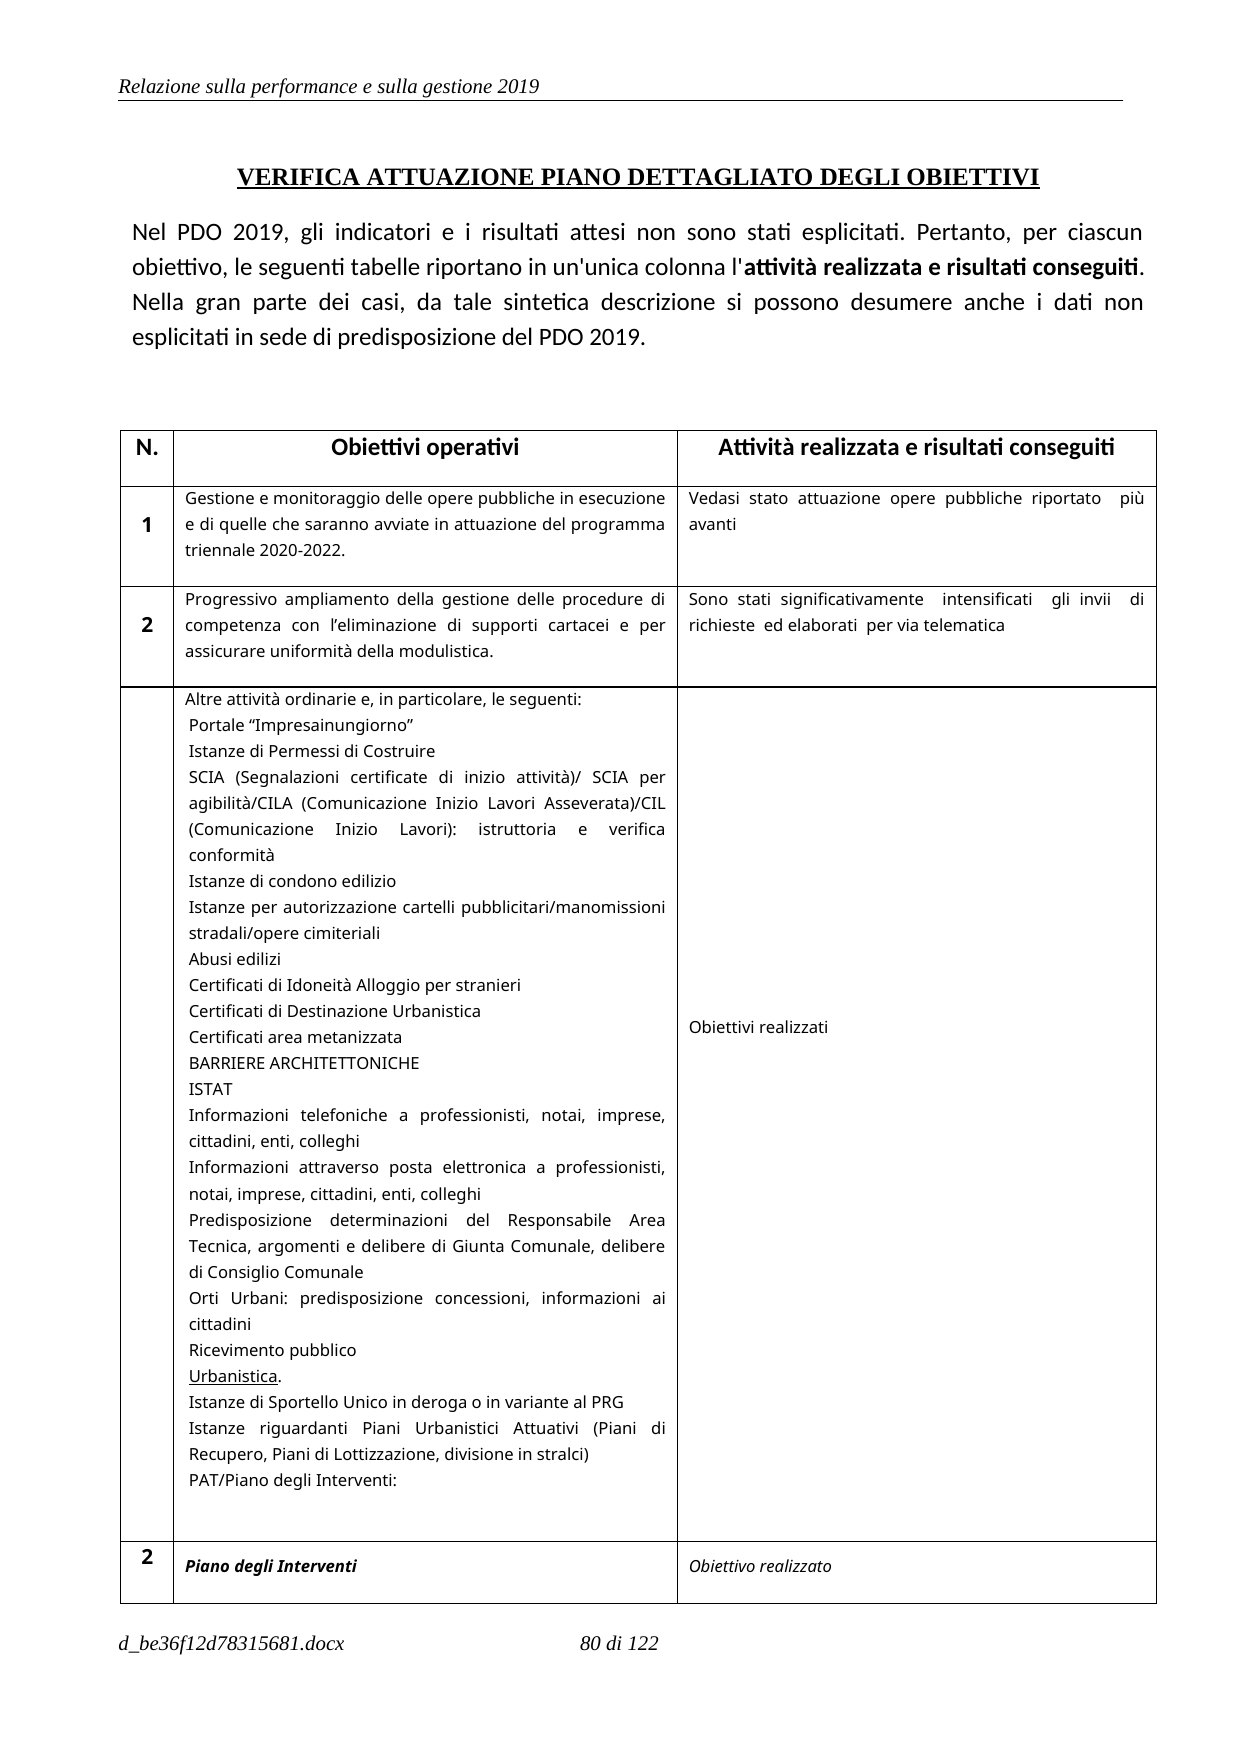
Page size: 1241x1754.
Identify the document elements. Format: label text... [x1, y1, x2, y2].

table_cell Sono stati significativamente intensificati gli invii di richieste ed elaborati per via telematica [678, 587, 1156, 686]
table_cell N. [121, 431, 173, 486]
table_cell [678, 1542, 1156, 1603]
table_cell Obiettivi operativi [174, 431, 677, 486]
table_cell 1 [121, 487, 173, 586]
table_cell Gestione e monitoraggio delle opere pubbliche in esecuzione e di quelle che saranno avviate in attuazione del programma triennale 2020-2022. [174, 487, 677, 586]
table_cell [174, 1542, 677, 1603]
table_cell Vedasi stato attuazione opere pubbliche riportato più avanti [678, 487, 1156, 586]
table_cell [121, 688, 173, 1541]
table_cell Altre attività ordinarie e, in particolare, le seguenti: Portale “Impresainungiorno” Istanze di Permessi di Costruire SCIA (Segnalazioni certificate di inizio attività)/ SCIA per agibilità/CILA (Comunicazione Inizio Lavori Asseverata)/CIL (Comunicazione Inizio Lavori): istruttoria e verifica conformità Istanze di condono edilizio Istanze per autorizzazione cartelli pubblicitari/manomissioni stradali/opere cimiteriali Abusi edilizi Certificati di Idoneità Alloggio per stranieri Certificati di Destinazione Urbanistica Certificati area metanizzata BARRIERE ARCHITETTONICHE ISTAT Informazioni telefoniche a professionisti, notai, imprese, cittadini, enti, colleghi Informazioni attraverso posta elettronica a professionisti, notai, imprese, cittadini, enti, colleghi Predisposizione determinazioni del Responsabile Area Tecnica, argomenti e delibere di Giunta Comunale, delibere di Consiglio Comunale Orti Urbani: predisposizione concessioni, informazioni ai cittadini Ricevimento pubblico Urbanistica. Istanze di Sportello Unico in deroga o in variante al PRG Istanze riguardanti Piani Urbanistici Attuativi (Piani di Recupero, Piani di Lottizzazione, divisione in stralci) PAT/Piano degli Interventi: [174, 688, 677, 1541]
table_cell Attività realizzata e risultati conseguiti [678, 431, 1156, 486]
table_cell 2 [121, 1542, 173, 1603]
table_cell 2 [121, 587, 173, 686]
table_cell Progressivo ampliamento della gestione delle procedure di competenza con l’eliminazione di supporti cartacei e per assicurare uniformità della modulistica. [174, 587, 677, 686]
table_cell Obiettivi realizzati [678, 688, 1156, 1541]
table_header VERIFICA ATTUAZIONE PIANO DETTAGLIATO DEGLI OBIETTIVI Nel PDO 2019, gli indicatori e i risultati attesi non sono stati esplicitati. Pertanto, per ciascun obiettivo, le seguenti tabelle riportano in un'unica colonna l'attività realizzata e risultati conseguiti. Nella gran parte dei casi, da tale sintetica descrizione si possono desumere anche i dati non esplicitati in sede di predisposizione del PDO 2019. [121, 163, 1156, 430]
